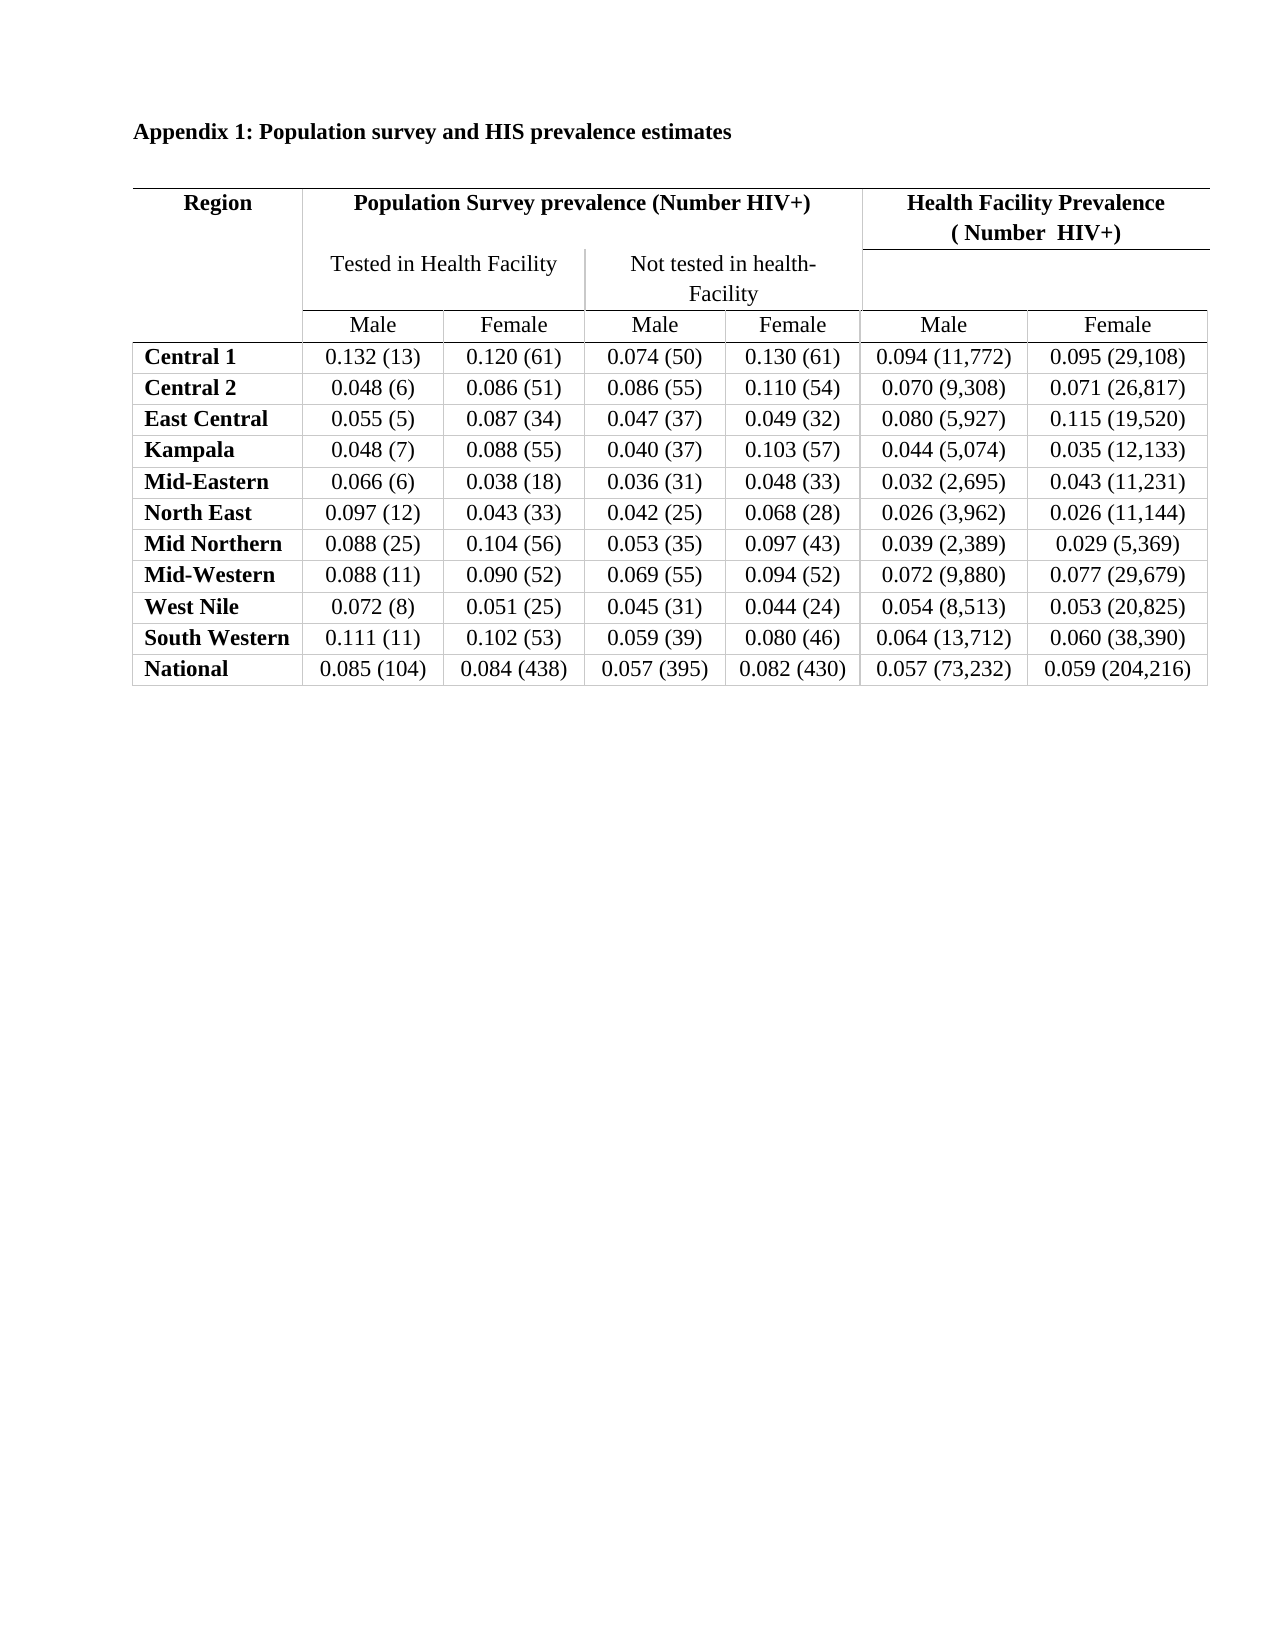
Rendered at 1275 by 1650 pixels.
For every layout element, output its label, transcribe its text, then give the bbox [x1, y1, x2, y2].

table_cell 0.040 (37) [585, 436, 725, 467]
table_cell 0.055 (5) [303, 405, 443, 435]
table_cell 0.038 (18) [444, 468, 584, 498]
table_cell Female [726, 311, 859, 342]
table_cell 0.094 (52) [726, 561, 859, 592]
table_cell 0.042 (25) [585, 499, 725, 529]
table_cell 0.032 (2,695) [861, 468, 1027, 498]
table_cell 0.036 (31) [585, 468, 725, 498]
table_cell 0.060 (38,390) [1028, 624, 1207, 654]
table_cell 0.077 (29,679) [1028, 561, 1207, 592]
table_cell Female [1028, 311, 1207, 342]
table_cell 0.044 (5,074) [861, 436, 1027, 467]
table_cell 0.103 (57) [726, 436, 859, 467]
table_cell 0.039 (2,389) [861, 530, 1027, 560]
table_cell South Western [133, 624, 302, 654]
table_cell 0.102 (53) [444, 624, 584, 654]
table_cell 0.085 (104) [303, 655, 443, 685]
table_cell Male [861, 311, 1027, 342]
text Appendix 1: Population survey and HIS prevalence estimates [133, 118, 1137, 144]
table_cell West Nile [133, 593, 302, 623]
table_cell 0.026 (3,962) [861, 499, 1027, 529]
table_cell 0.071 (26,817) [1028, 374, 1207, 404]
table_cell 0.054 (8,513) [861, 593, 1027, 623]
table_cell 0.132 (13) [303, 343, 443, 373]
table_cell 0.053 (35) [585, 530, 725, 560]
table_cell 0.120 (61) [444, 343, 584, 373]
table_cell 0.043 (11,231) [1028, 468, 1207, 498]
table_cell Female [444, 311, 584, 342]
table_cell Male [303, 311, 443, 342]
table_cell 0.059 (39) [585, 624, 725, 654]
table_cell 0.086 (51) [444, 374, 584, 404]
table_cell 0.053 (20,825) [1028, 593, 1207, 623]
table_cell 0.110 (54) [726, 374, 859, 404]
table_cell 0.080 (46) [726, 624, 859, 654]
table_cell 0.057 (73,232) [861, 655, 1027, 685]
table_cell 0.104 (56) [444, 530, 584, 560]
table_cell 0.049 (32) [726, 405, 859, 435]
table_cell 0.059 (204,216) [1028, 655, 1207, 685]
table_header Health Facility Prevalence ( Number HIV+) [863, 189, 1210, 249]
table_cell 0.115 (19,520) [1028, 405, 1207, 435]
table_cell 0.084 (438) [444, 655, 584, 685]
table_cell 0.072 (8) [303, 593, 443, 623]
table_cell 0.044 (24) [726, 593, 859, 623]
table_cell 0.088 (11) [303, 561, 443, 592]
table_cell 0.068 (28) [726, 499, 859, 529]
table_cell Mid Northern [133, 530, 302, 560]
table_cell 0.029 (5,369) [1028, 530, 1207, 560]
table_cell 0.048 (7) [303, 436, 443, 467]
table_cell 0.070 (9,308) [861, 374, 1027, 404]
table_cell 0.130 (61) [726, 343, 859, 373]
table_cell Central 1 [133, 343, 302, 373]
table_cell 0.064 (13,712) [861, 624, 1027, 654]
table_header Population Survey prevalence (Number HIV+) [303, 189, 862, 249]
table_cell [863, 250, 1210, 310]
table_cell 0.095 (29,108) [1028, 343, 1207, 373]
table_cell 0.097 (43) [726, 530, 859, 560]
table_cell Tested in Health Facility [303, 249, 584, 310]
table_cell North East [133, 499, 302, 529]
table_cell 0.045 (31) [585, 593, 725, 623]
table_cell 0.057 (395) [585, 655, 725, 685]
table_cell 0.097 (12) [303, 499, 443, 529]
table_cell 0.066 (6) [303, 468, 443, 498]
table_header Region [133, 189, 302, 342]
table_cell 0.094 (11,772) [861, 343, 1027, 373]
table_cell 0.048 (6) [303, 374, 443, 404]
table_cell 0.043 (33) [444, 499, 584, 529]
table_cell Not tested in health-Facility [586, 249, 862, 310]
table_cell 0.088 (25) [303, 530, 443, 560]
table_cell 0.072 (9,880) [861, 561, 1027, 592]
table_cell 0.026 (11,144) [1028, 499, 1207, 529]
table_cell 0.047 (37) [585, 405, 725, 435]
table_cell Central 2 [133, 374, 302, 404]
table_cell 0.069 (55) [585, 561, 725, 592]
table_cell National [133, 655, 302, 685]
table_cell 0.051 (25) [444, 593, 584, 623]
table_cell 0.048 (33) [726, 468, 859, 498]
table_cell 0.087 (34) [444, 405, 584, 435]
table_cell 0.074 (50) [585, 343, 725, 373]
table_cell 0.086 (55) [585, 374, 725, 404]
table_cell 0.080 (5,927) [861, 405, 1027, 435]
table_cell 0.111 (11) [303, 624, 443, 654]
table_cell Mid-Eastern [133, 468, 302, 498]
table_cell Mid-Western [133, 561, 302, 592]
table_cell 0.082 (430) [726, 655, 859, 685]
table_cell 0.088 (55) [444, 436, 584, 467]
table_cell East Central [133, 405, 302, 435]
table_cell Kampala [133, 436, 302, 467]
table_cell 0.090 (52) [444, 561, 584, 592]
table_cell 0.035 (12,133) [1028, 436, 1207, 467]
table_cell Male [585, 311, 725, 342]
